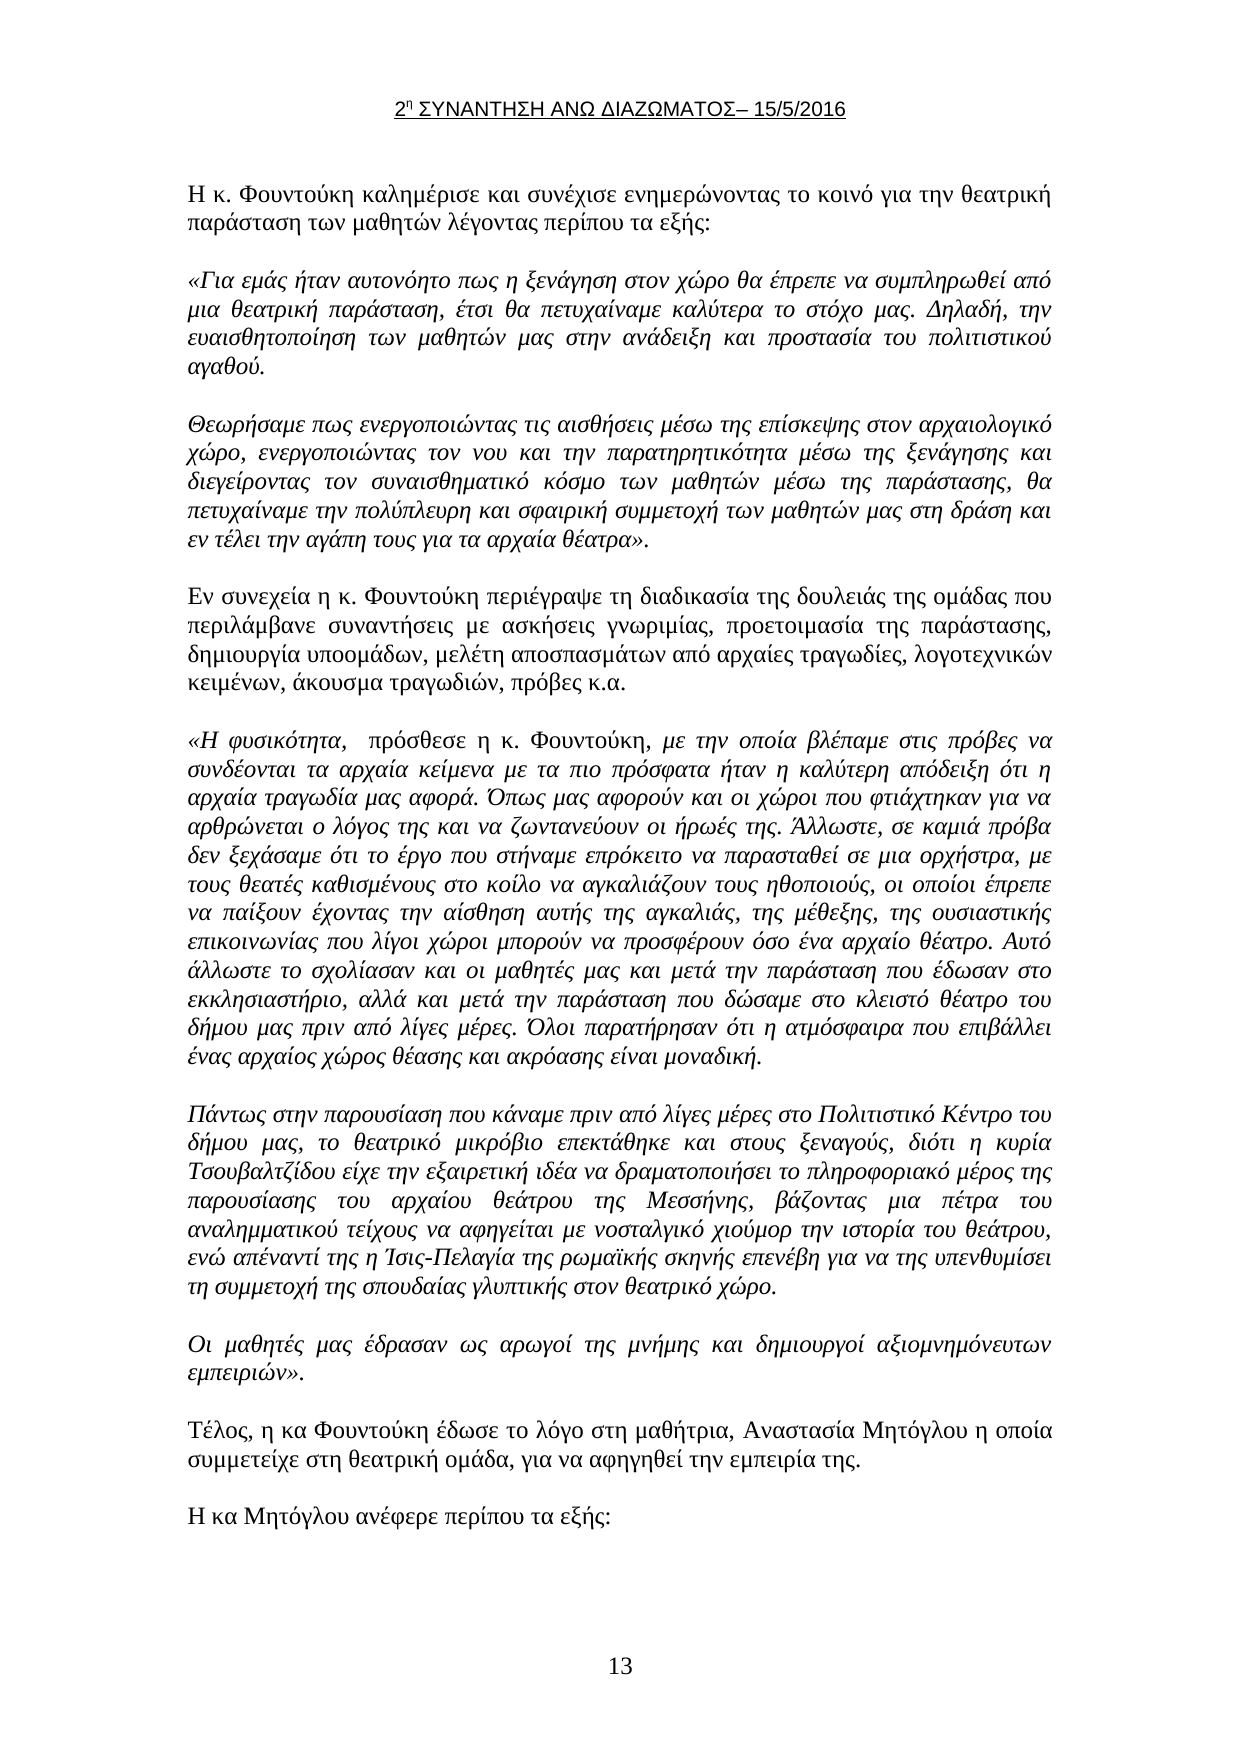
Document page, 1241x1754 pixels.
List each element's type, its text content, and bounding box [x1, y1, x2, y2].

text «Για εμάς ήταν αυτονόητο πως η ξενάγηση στον χώρο θα έπρεπε να συμπληρωθεί από μια θεατρική παράσταση, έτσι θα πετυχαίναμε καλύτερα το στόχο μας. Δηλαδή, την ευαισθητοποίηση των μαθητών μας στην ανάδειξη και προστασία του πολιτιστικού αγαθού. [187, 265, 1053, 380]
text «Η φυσικότητα, πρόσθεσε η κ. Φουντούκη, με την οποία βλέπαμε στις πρόβες να συνδέονται τα αρχαία κείμενα με τα πιο πρόσφατα ήταν η καλύτερη απόδειξη ότι η αρχαία τραγωδία μας αφορά. Όπως μας αφορούν και οι χώροι που φτιάχτηκαν για να αρθρώνεται ο λόγος της και να ζωντανεύουν οι ήρωές της. Άλλωστε, σε καμιά πρόβα δεν ξεχάσαμε ότι το έργο που στήναμε επρόκειτο να παρασταθεί σε μια ορχήστρα, με τους θεατές καθισμένους στο κοίλο να αγκαλιάζουν τους ηθοποιούς, οι οποίοι έπρεπε να παίξουν έχοντας την αίσθηση αυτής της αγκαλιάς, της μέθεξης, της ουσιαστικής επικοινωνίας που λίγοι χώροι μπορούν να προσφέρουν όσο ένα αρχαίο θέατρο. Αυτό άλλωστε το σχολίασαν και οι μαθητές μας και μετά την παράσταση που έδωσαν στο εκκλησιαστήριο, αλλά και μετά την παράσταση που δώσαμε στο κλειστό θέατρο του δήμου μας πριν από λίγες μέρες. Όλοι παρατήρησαν ότι η ατμόσφαιρα που επιβάλλει ένας αρχαίος χώρος θέασης και ακρόασης είναι μοναδική. [187, 725, 1053, 1070]
text Η κα Μητόγλου ανέφερε περίπου τα εξής: [187, 1501, 1053, 1530]
text Η κ. Φουντούκη καλημέρισε και συνέχισε ενημερώνοντας το κοινό για την θεατρική παράσταση των μαθητών λέγοντας περίπου τα εξής: [187, 179, 1053, 236]
text Πάντως στην παρουσίαση που κάναμε πριν από λίγες μέρες στο Πολιτιστικό Κέντρο του δήμου μας, το θεατρικό μικρόβιο επεκτάθηκε και στους ξεναγούς, διότι η κυρία Τσουβαλτζίδου είχε την εξαιρετική ιδέα να δραματοποιήσει το πληροφοριακό μέρος της παρουσίασης του αρχαίου θεάτρου της Μεσσήνης, βάζοντας μια πέτρα του αναλημματικού τείχους να αφηγείται με νοσταλγικό χιούμορ την ιστορία του θεάτρου, ενώ απέναντί της η Ίσις-Πελαγία της ρωμαϊκής σκηνής επενέβη για να της υπενθυμίσει τη συμμετοχή της σπουδαίας γλυπτικής στον θεατρικό χώρο. [187, 1099, 1053, 1300]
text Θεωρήσαμε πως ενεργοποιώντας τις αισθήσεις μέσω της επίσκεψης στον αρχαιολογικό χώρο, ενεργοποιώντας τον νου και την παρατηρητικότητα μέσω της ξενάγησης και διεγείροντας τον συναισθηματικό κόσμο των μαθητών μέσω της παράστασης, θα πετυχαίναμε την πολύπλευρη και σφαιρική συμμετοχή των μαθητών μας στη δράση και εν τέλει την αγάπη τους για τα αρχαία θέατρα». [187, 409, 1053, 552]
text Εν συνεχεία η κ. Φουντούκη περιέγραψε τη διαδικασία της δουλειάς της ομάδας που περιλάμβανε συναντήσεις με ασκήσεις γνωριμίας, προετοιμασία της παράστασης, δημιουργία υποομάδων, μελέτη αποσπασμάτων από αρχαίες τραγωδίες, λογοτεχνικών κειμένων, άκουσμα τραγωδιών, πρόβες κ.α. [187, 581, 1053, 696]
text Τέλος, η κα Φουντούκη έδωσε το λόγο στη μαθήτρια, Αναστασία Μητόγλου η οποία συμμετείχε στη θεατρική ομάδα, για να αφηγηθεί την εμπειρία της. [187, 1415, 1053, 1472]
text Οι μαθητές μας έδρασαν ως αρωγοί της μνήμης και δημιουργοί αξιομνημόνευτων εμπειριών». [187, 1329, 1053, 1386]
